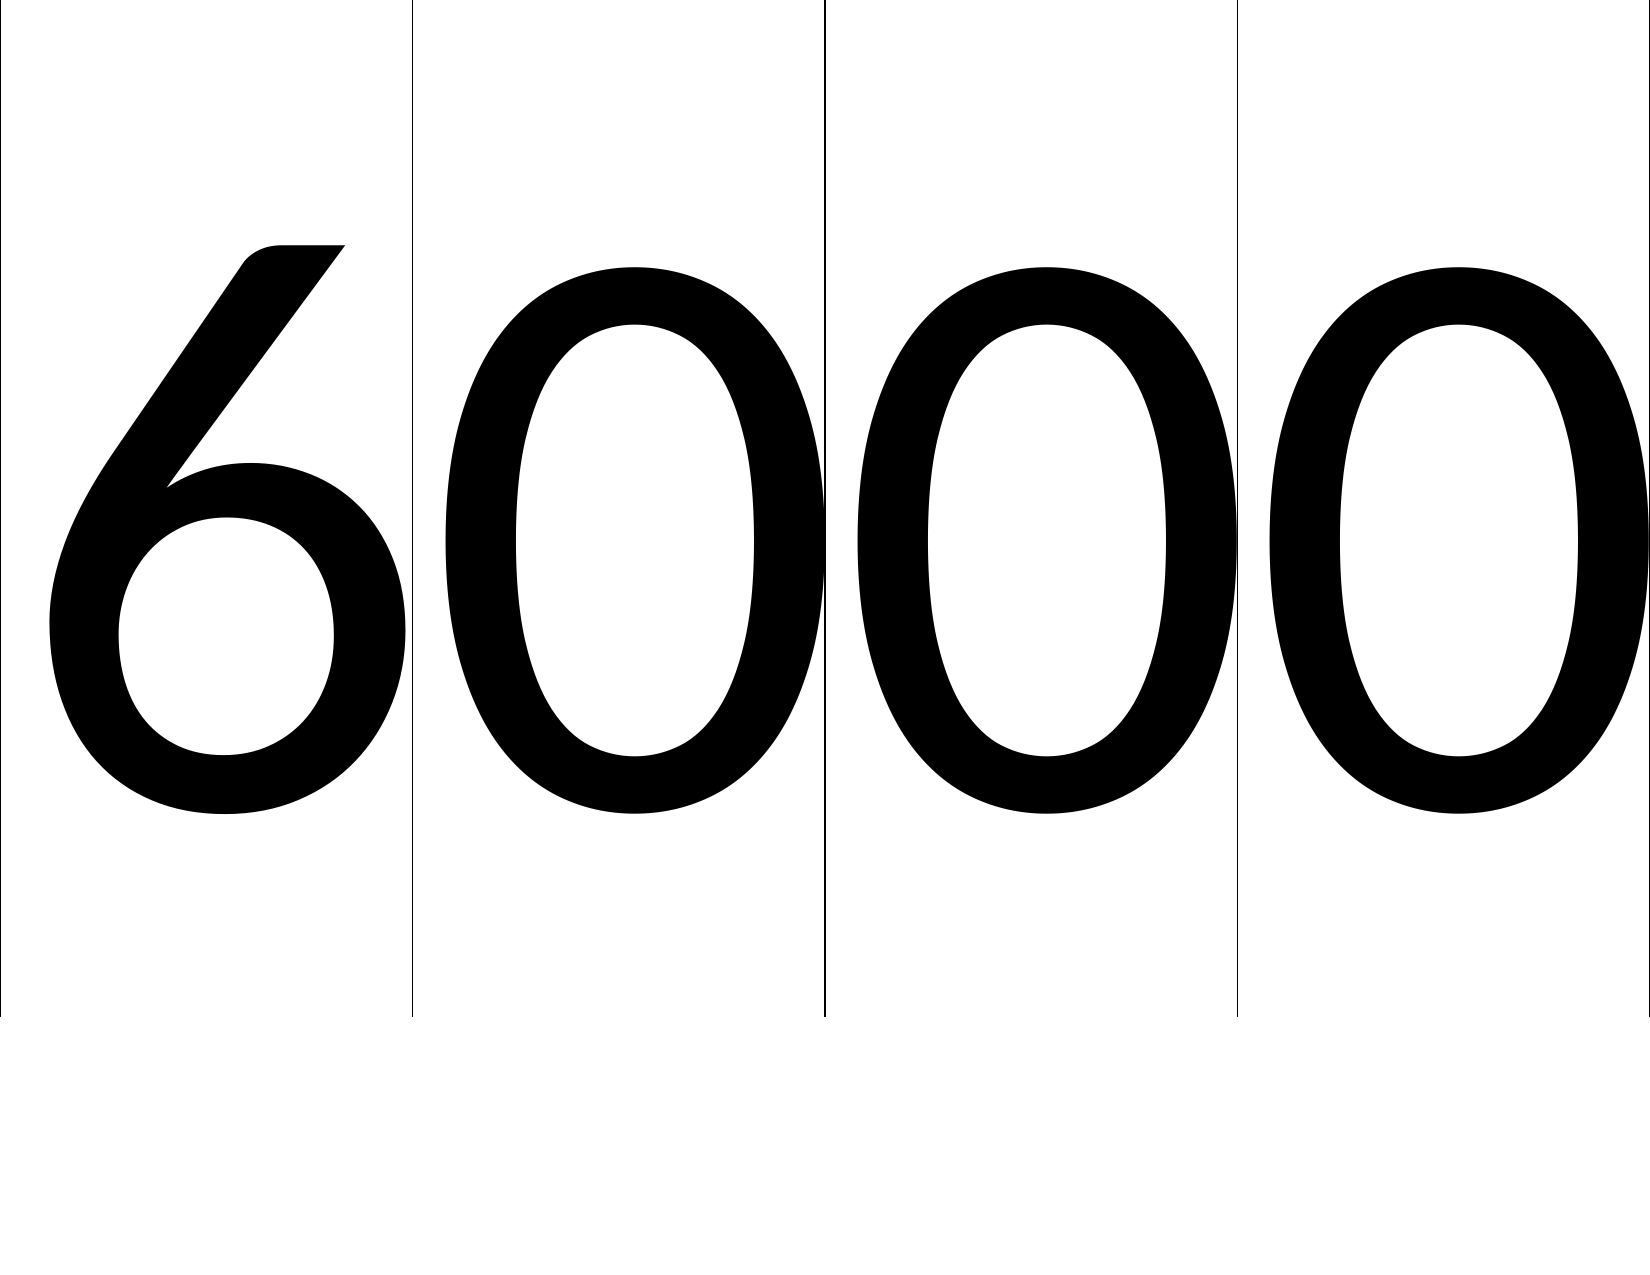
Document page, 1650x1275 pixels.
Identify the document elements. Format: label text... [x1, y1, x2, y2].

table_header 0 [413, 0, 824, 1017]
table_header 0 [1238, 0, 1649, 1017]
table_header 0 [826, 0, 1237, 1017]
table_header 6 [1, 0, 412, 1017]
